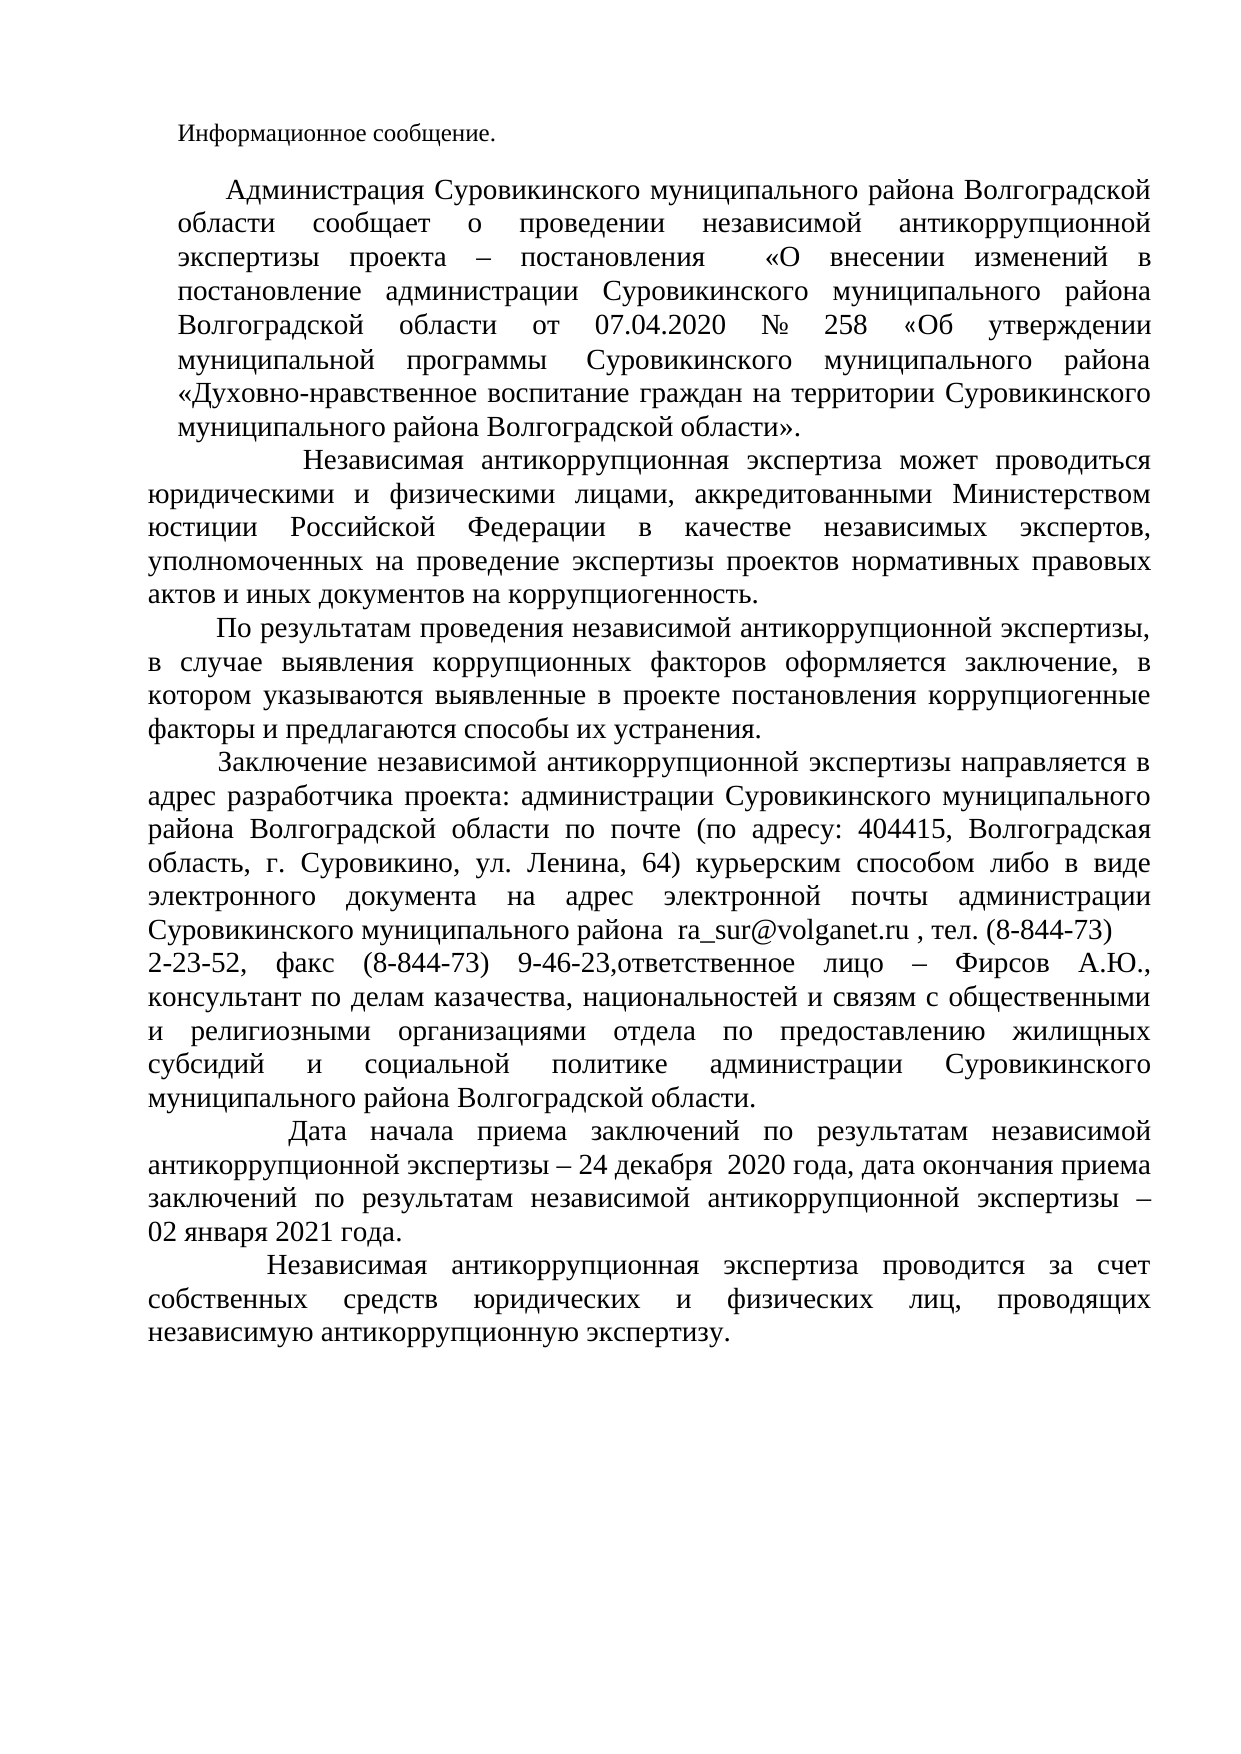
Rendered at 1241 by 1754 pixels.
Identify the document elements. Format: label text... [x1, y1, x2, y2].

text Заключение независимой антикоррупционной экспертизы направляется в адрес разработчика проекта: администрации Суровикинского муниципального района Волгоградской области по почте (по адресу: 404415, Волгоградская область, г. Суровикино, ул. Ленина, 64) курьерским способом либо в виде электронного документа на адрес электронной почты администрации Суровикинского муниципального района ra_sur@volganet.ru , тел. (8-844-73) [148, 744, 1152, 946]
text Дата начала приема заключений по результатам независимой антикоррупционной экспертизы – 24 декабря 2020 года, дата окончания приема заключений по результатам независимой антикоррупционной экспертизы – 02 января 2021 года. [148, 1113, 1152, 1247]
text Информационное сообщение. [177, 118, 1152, 147]
text По результатам проведения независимой антикоррупционной экспертизы, в случае выявления коррупционных факторов оформляется заключение, в котором указываются выявленные в проекте постановления коррупциогенные факторы и предлагаются способы их устранения. [148, 610, 1152, 744]
text Администрация Суровикинского муниципального района Волгоградской области сообщает о проведении независимой антикоррупционной экспертизы проекта – постановления «О внесении изменений в постановление администрации Суровикинского муниципального района Волгоградской области от 07.04.2020 № 258 «Об утверждении муниципальной программы Суровикинского муниципального района «Духовно-нравственное воспитание граждан на территории Суровикинского муниципального района Волгоградской области». [177, 172, 1152, 442]
text Независимая антикоррупционная экспертиза проводится за счет собственных средств юридических и физических лиц, проводящих независимую антикоррупционную экспертизу. [148, 1247, 1152, 1348]
text Независимая антикоррупционная экспертиза может проводиться юридическими и физическими лицами, аккредитованными Министерством юстиции Российской Федерации в качестве независимых экспертов, уполномоченных на проведение экспертизы проектов нормативных правовых актов и иных документов на коррупциогенность. [148, 442, 1152, 610]
text 2-23-52, факс (8-844-73) 9-46-23,ответственное лицо – Фирсов А.Ю., консультант по делам казачества, национальностей и связям с общественными и религиозными организациями отдела по предоставлению жилищных субсидий и социальной политике администрации Суровикинского муниципального района Волгоградской области. [148, 946, 1152, 1113]
